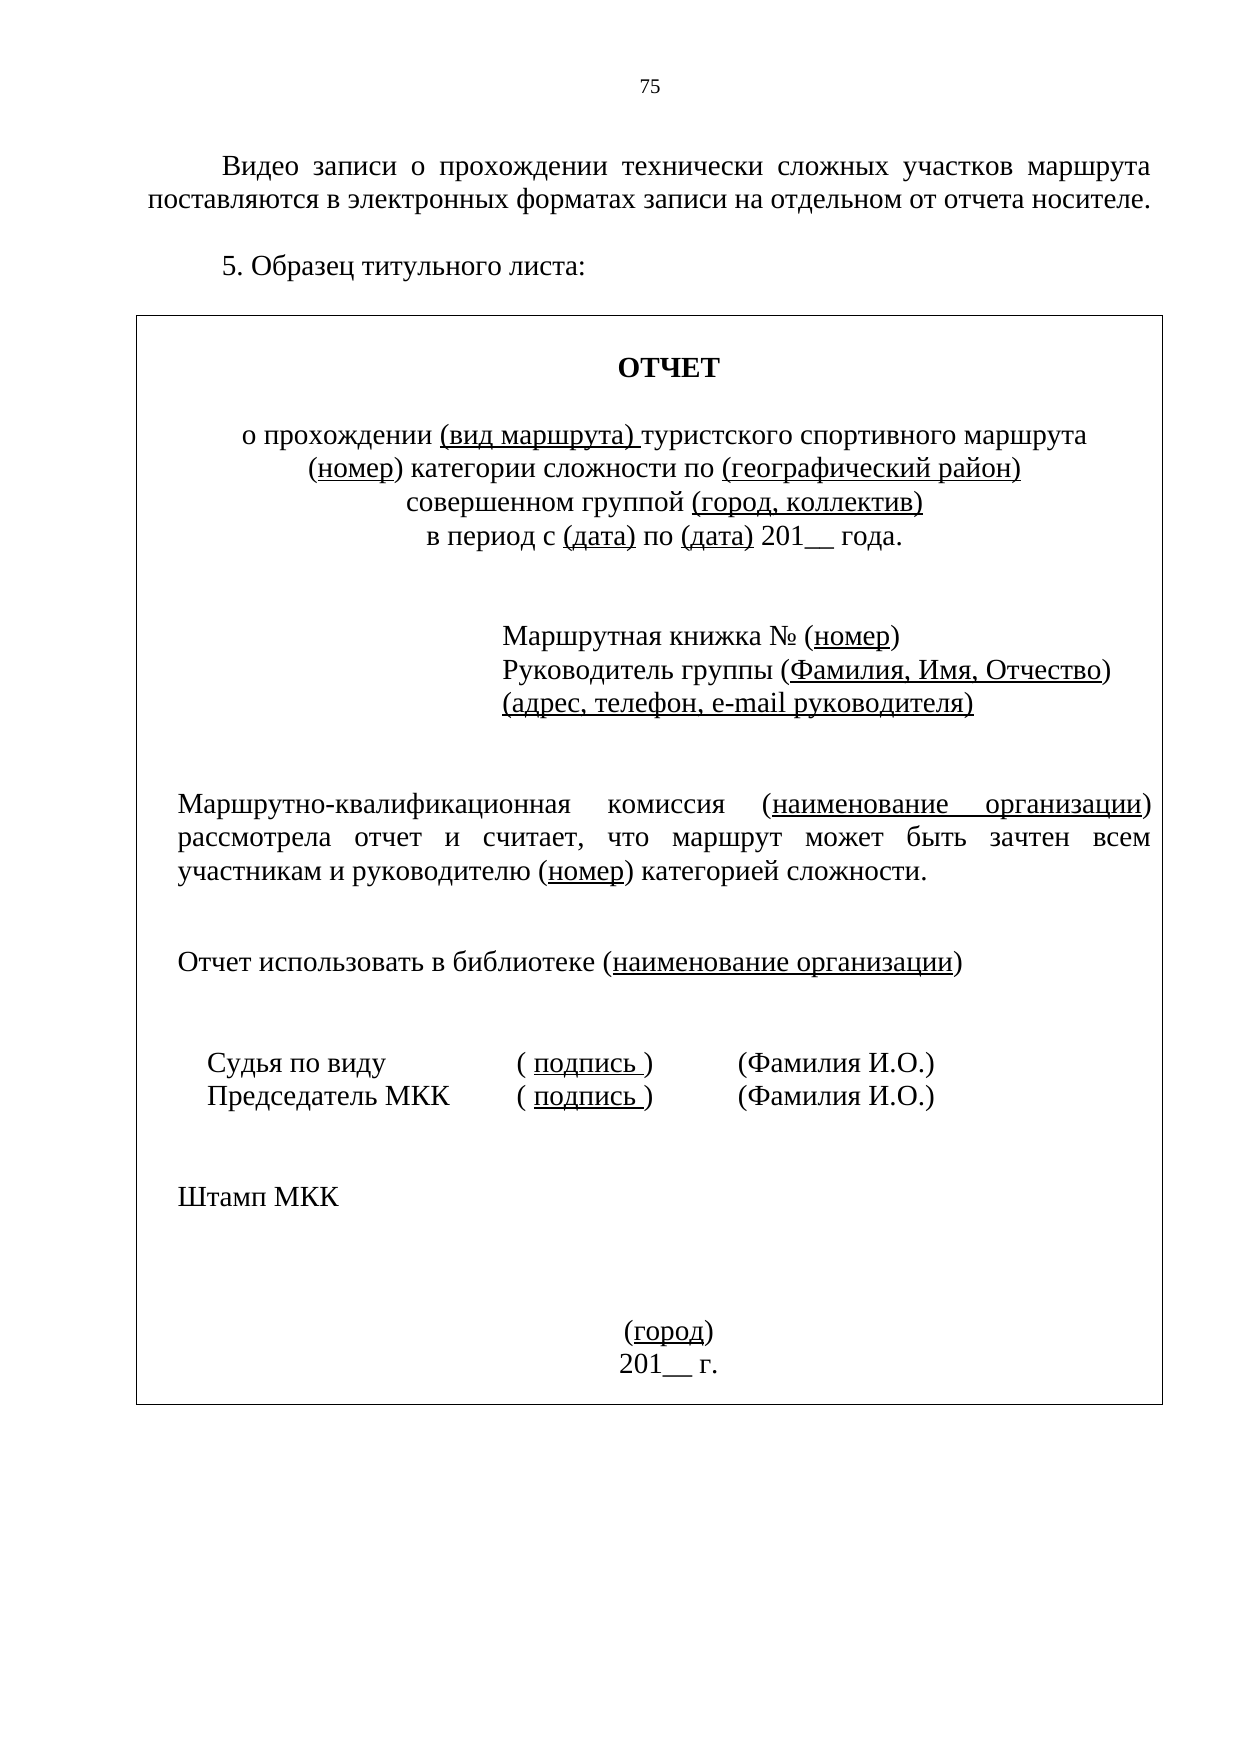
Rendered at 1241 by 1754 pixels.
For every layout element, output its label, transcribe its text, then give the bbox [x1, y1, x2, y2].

text Видео записи о прохождении технически сложных участков маршрута поставляются в электронных форматах записи на отдельном от отчета носителе. [148, 148, 1152, 215]
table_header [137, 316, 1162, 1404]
text 5. Образец титульного листа: [148, 248, 1152, 282]
